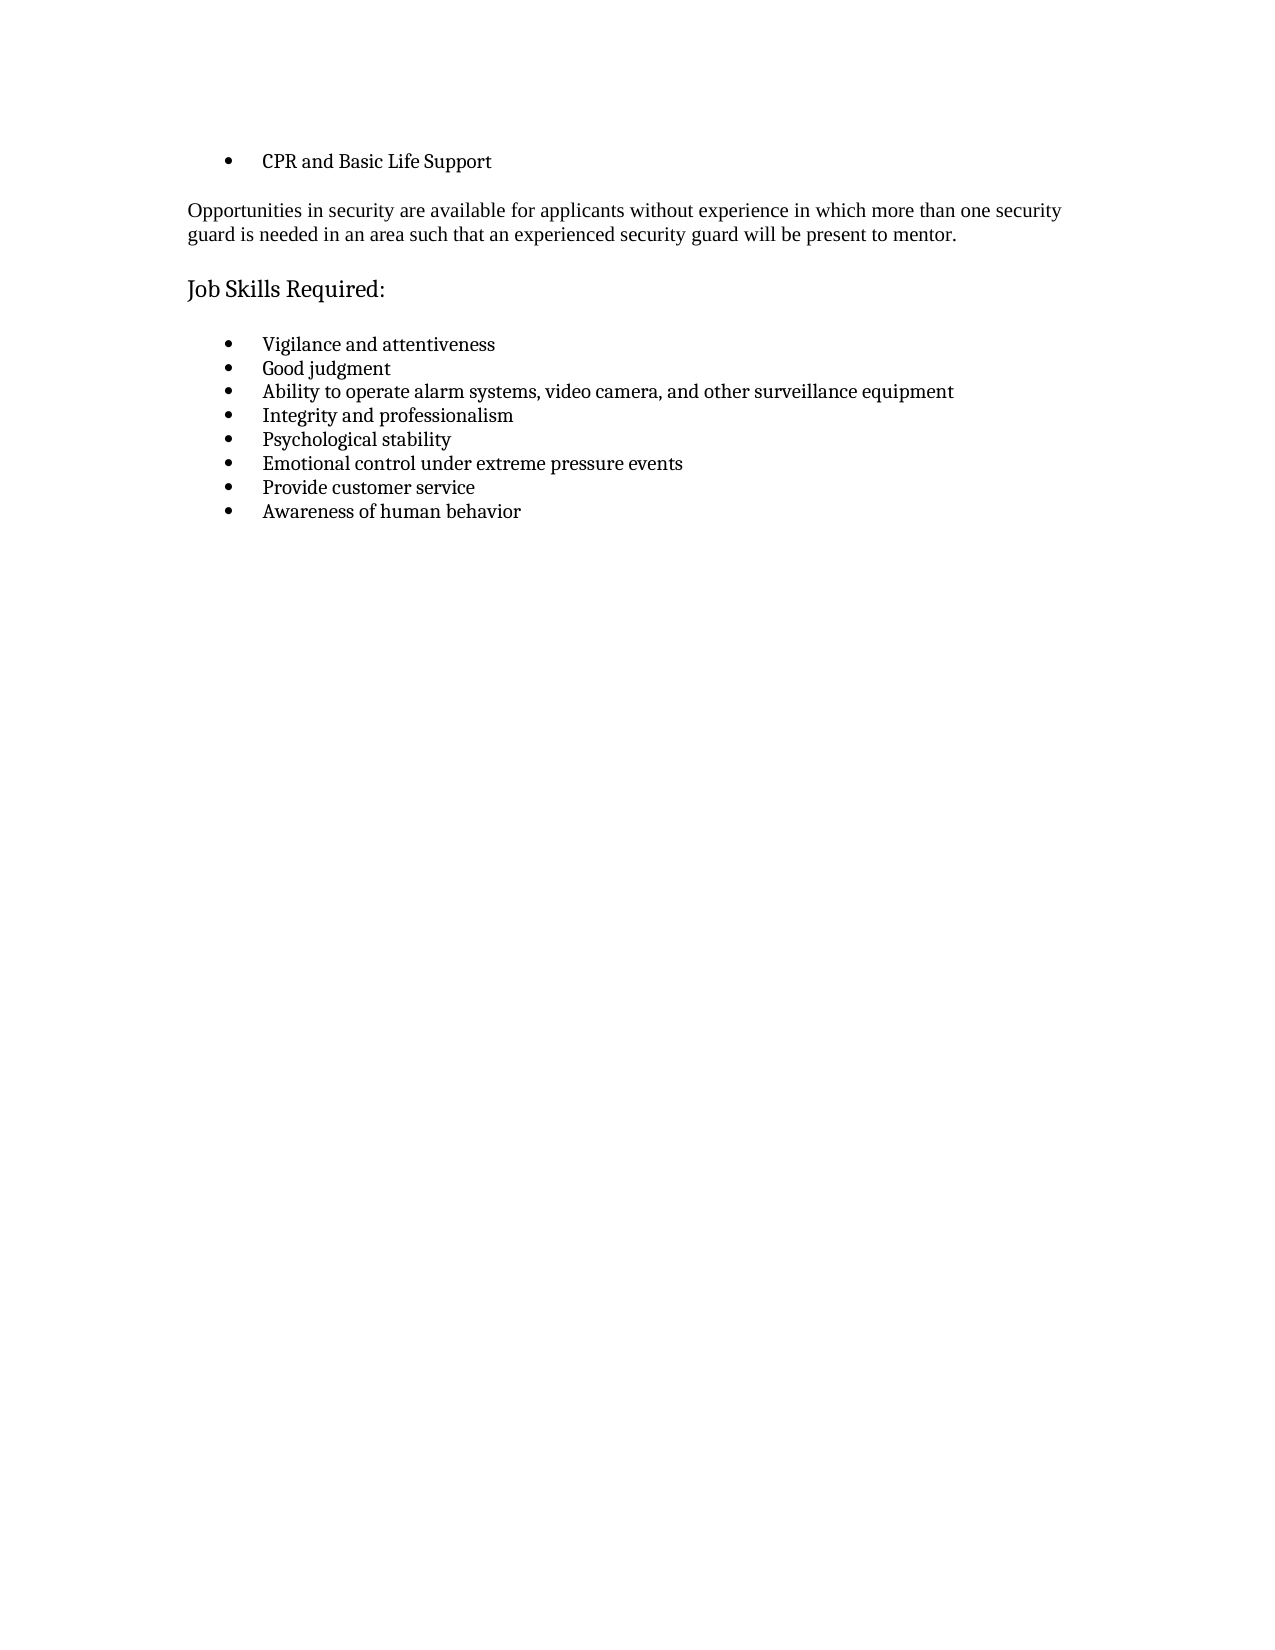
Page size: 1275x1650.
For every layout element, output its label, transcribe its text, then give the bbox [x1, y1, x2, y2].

list Awareness of human behavior [225, 500, 1087, 524]
text Opportunities in security are available for applicants without experience in which more than one security guard is needed in an area such that an experienced security guard will be present to mentor. [187, 198, 1087, 246]
list Ability to operate alarm systems, video camera, and other surveillance equipment [225, 380, 1087, 404]
list Psychological stability [225, 428, 1087, 452]
list Provide customer service [225, 476, 1087, 500]
list Emotional control under extreme pressure events [225, 452, 1087, 476]
list Integrity and professionalism [225, 404, 1087, 428]
text Job Skills Required: [187, 275, 1087, 303]
list CPR and Basic Life Support [225, 150, 1087, 174]
list Vigilance and attentiveness [225, 332, 1087, 356]
list Good judgment [225, 356, 1087, 380]
